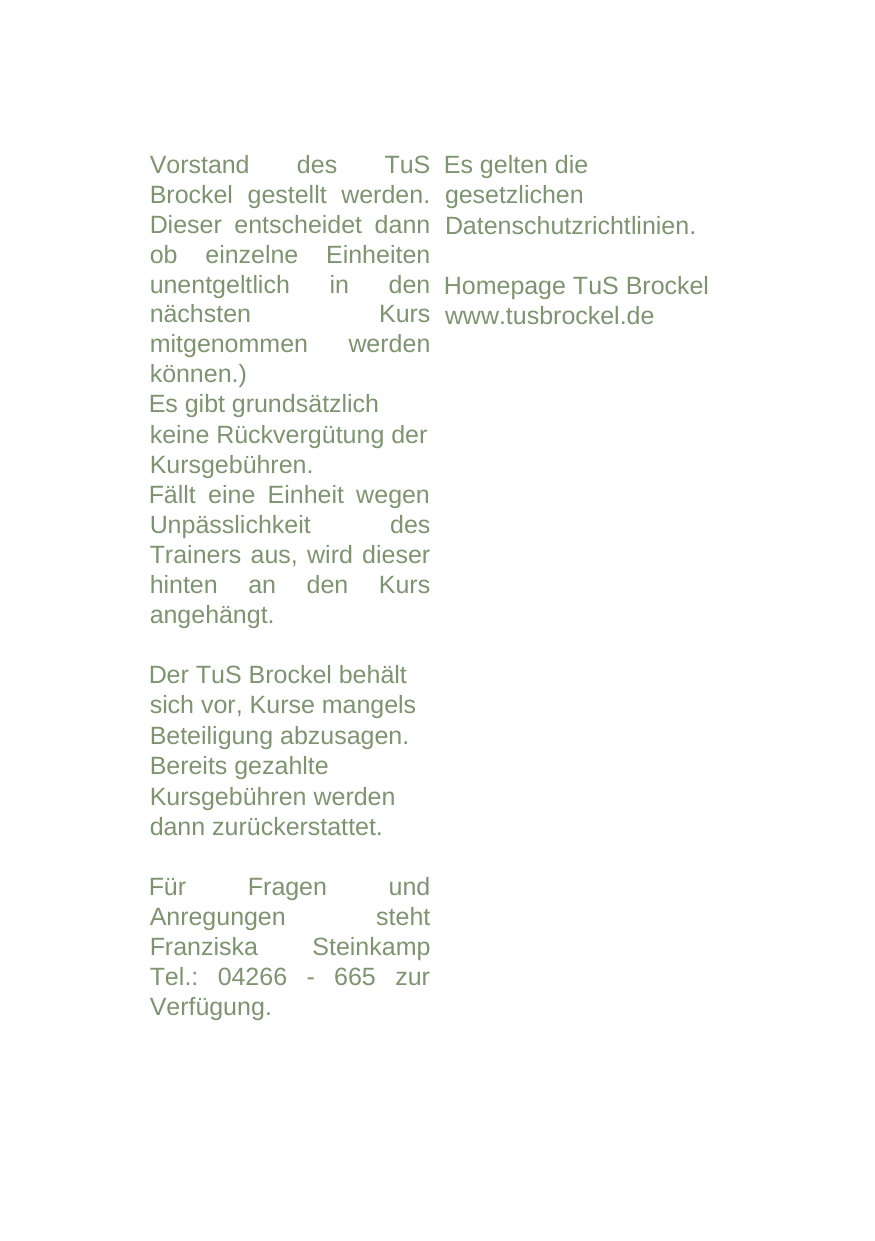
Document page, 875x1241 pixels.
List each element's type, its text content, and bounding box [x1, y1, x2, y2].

text Homepage TuS Brockel www.tusbrockel.de [444, 271, 724, 330]
text Fällt eine Einheit wegen Unpässlichkeit des Trainers aus, wird dieser hinten an den Kurs angehängt. [148, 480, 430, 629]
text Es gibt grundsätzlich keine Rückvergütung der Kursgebühren. [148, 389, 429, 479]
text Es gelten die gesetzlichen Datenschutzrichtlinien. [444, 150, 724, 239]
text Für Fragen und Anregungen steht Franziska Steinkamp Tel.: 04266 - 665 zur Verfügung. [148, 872, 430, 1020]
text Der TuS Brockel behält sich vor, Kurse mangels Beteiligung abzusagen. Bereits gezahlte Kursgebühren werden dann zurückerstattet. [148, 660, 429, 841]
